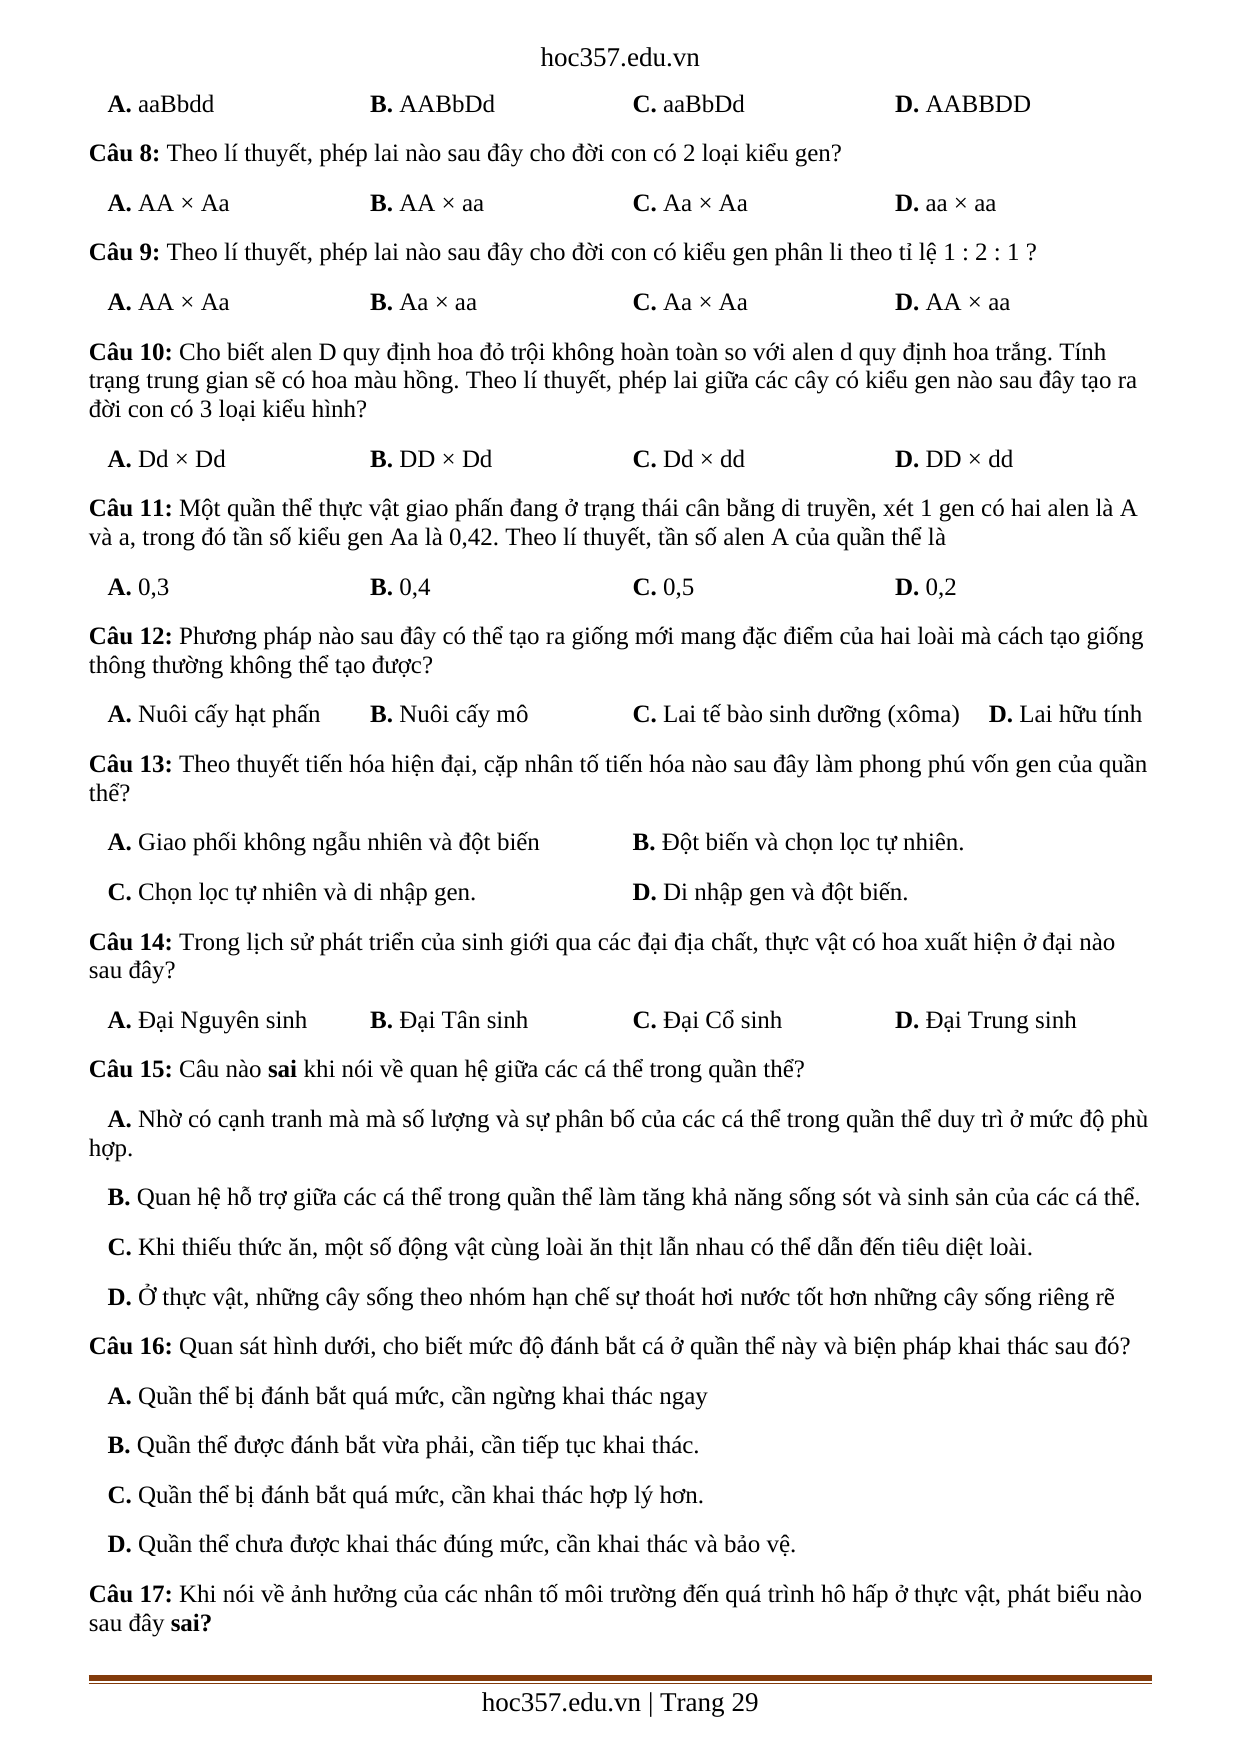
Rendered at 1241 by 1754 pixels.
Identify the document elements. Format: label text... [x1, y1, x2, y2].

text Câu 10: Cho biết alen D quy định hoa đỏ trội không hoàn toàn so với alen d quy định hoa trắng. Tính trạng trung gian sẽ có hoa màu hồng. Theo lí thuyết, phép lai giữa các cây có kiểu gen nào sau đây tạo ra đời con có 3 loại kiểu hình? [89, 337, 1152, 423]
text A. AA × Aa B. Aa × aa C. Aa × Aa D. AA × aa [89, 287, 1152, 316]
text Câu 8: Theo lí thuyết, phép lai nào sau đây cho đời con có 2 loại kiểu gen? [89, 138, 1152, 167]
text C. Chọn lọc tự nhiên và di nhập gen. D. Di nhập gen và đột biến. [89, 877, 1152, 906]
text Câu 17: Khi nói về ảnh hưởng của các nhân tố môi trường đến quá trình hô hấp ở thực vật, phát biểu nào sau đây sai? [89, 1579, 1152, 1637]
text Câu 11: Một quần thể thực vật giao phấn đang ở trạng thái cân bằng di truyền, xét 1 gen có hai alen là A và a, trong đó tần số kiểu gen Aa là 0,42. Theo lí thuyết, tần số alen A của quần thể là [89, 493, 1152, 551]
text A. Quần thể bị đánh bắt quá mức, cần ngừng khai thác ngay [89, 1381, 1152, 1409]
text A. 0,3 B. 0,4 C. 0,5 D. 0,2 [89, 572, 1152, 600]
text B. Quần thể được đánh bắt vừa phải, cần tiếp tục khai thác. [89, 1430, 1152, 1459]
text Câu 15: Câu nào sai khi nói về quan hệ giữa các cá thể trong quần thể? [89, 1054, 1152, 1083]
text C. Khi thiếu thức ăn, một số động vật cùng loài ăn thịt lẫn nhau có thể dẫn đến tiêu diệt loài. [89, 1232, 1152, 1261]
text Câu 12: Phương pháp nào sau đây có thể tạo ra giống mới mang đặc điểm của hai loài mà cách tạo giống thông thường không thể tạo được? [89, 621, 1152, 679]
text Câu 14: Trong lịch sử phát triển của sinh giới qua các đại địa chất, thực vật có hoa xuất hiện ở đại nào sau đây? [89, 927, 1152, 984]
text D. Ở thực vật, những cây sống theo nhóm hạn chế sự thoát hơi nước tốt hơn những cây sống riêng rẽ [89, 1282, 1152, 1310]
text A. Đại Nguyên sinh B. Đại Tân sinh C. Đại Cổ sinh D. Đại Trung sinh [89, 1005, 1152, 1034]
text A. AA × Aa B. AA × aa C. Aa × Aa D. aa × aa [89, 188, 1152, 217]
text Câu 13: Theo thuyết tiến hóa hiện đại, cặp nhân tố tiến hóa nào sau đây làm phong phú vốn gen của quần thể? [89, 749, 1152, 807]
text A. Dd × Dd B. DD × Dd C. Dd × dd D. DD × dd [89, 444, 1152, 472]
text Câu 16: Quan sát hình dưới, cho biết mức độ đánh bắt cá ở quần thể này và biện pháp khai thác sau đó? [89, 1331, 1152, 1360]
text C. Quần thể bị đánh bắt quá mức, cần khai thác hợp lý hơn. [89, 1480, 1152, 1509]
text D. Quần thể chưa được khai thác đúng mức, cần khai thác và bảo vệ. [89, 1529, 1152, 1558]
text A. aaBbdd B. AABbDd C. aaBbDd D. AABBDD [89, 89, 1152, 117]
text A. Nhờ có cạnh tranh mà mà số lượng và sự phân bố của các cá thể trong quần thể duy trì ở mức độ phù hợp. [89, 1104, 1152, 1162]
text Câu 9: Theo lí thuyết, phép lai nào sau đây cho đời con có kiểu gen phân li theo tỉ lệ 1 : 2 : 1 ? [89, 237, 1152, 266]
text A. Nuôi cấy hạt phấn B. Nuôi cấy mô C. Lai tế bào sinh dưỡng (xôma) D. Lai hữu tính [89, 699, 1152, 728]
text A. Giao phối không ngẫu nhiên và đột biến B. Đột biến và chọn lọc tự nhiên. [89, 827, 1152, 856]
text B. Quan hệ hỗ trợ giữa các cá thể trong quần thể làm tăng khả năng sống sót và sinh sản của các cá thể. [89, 1182, 1152, 1211]
